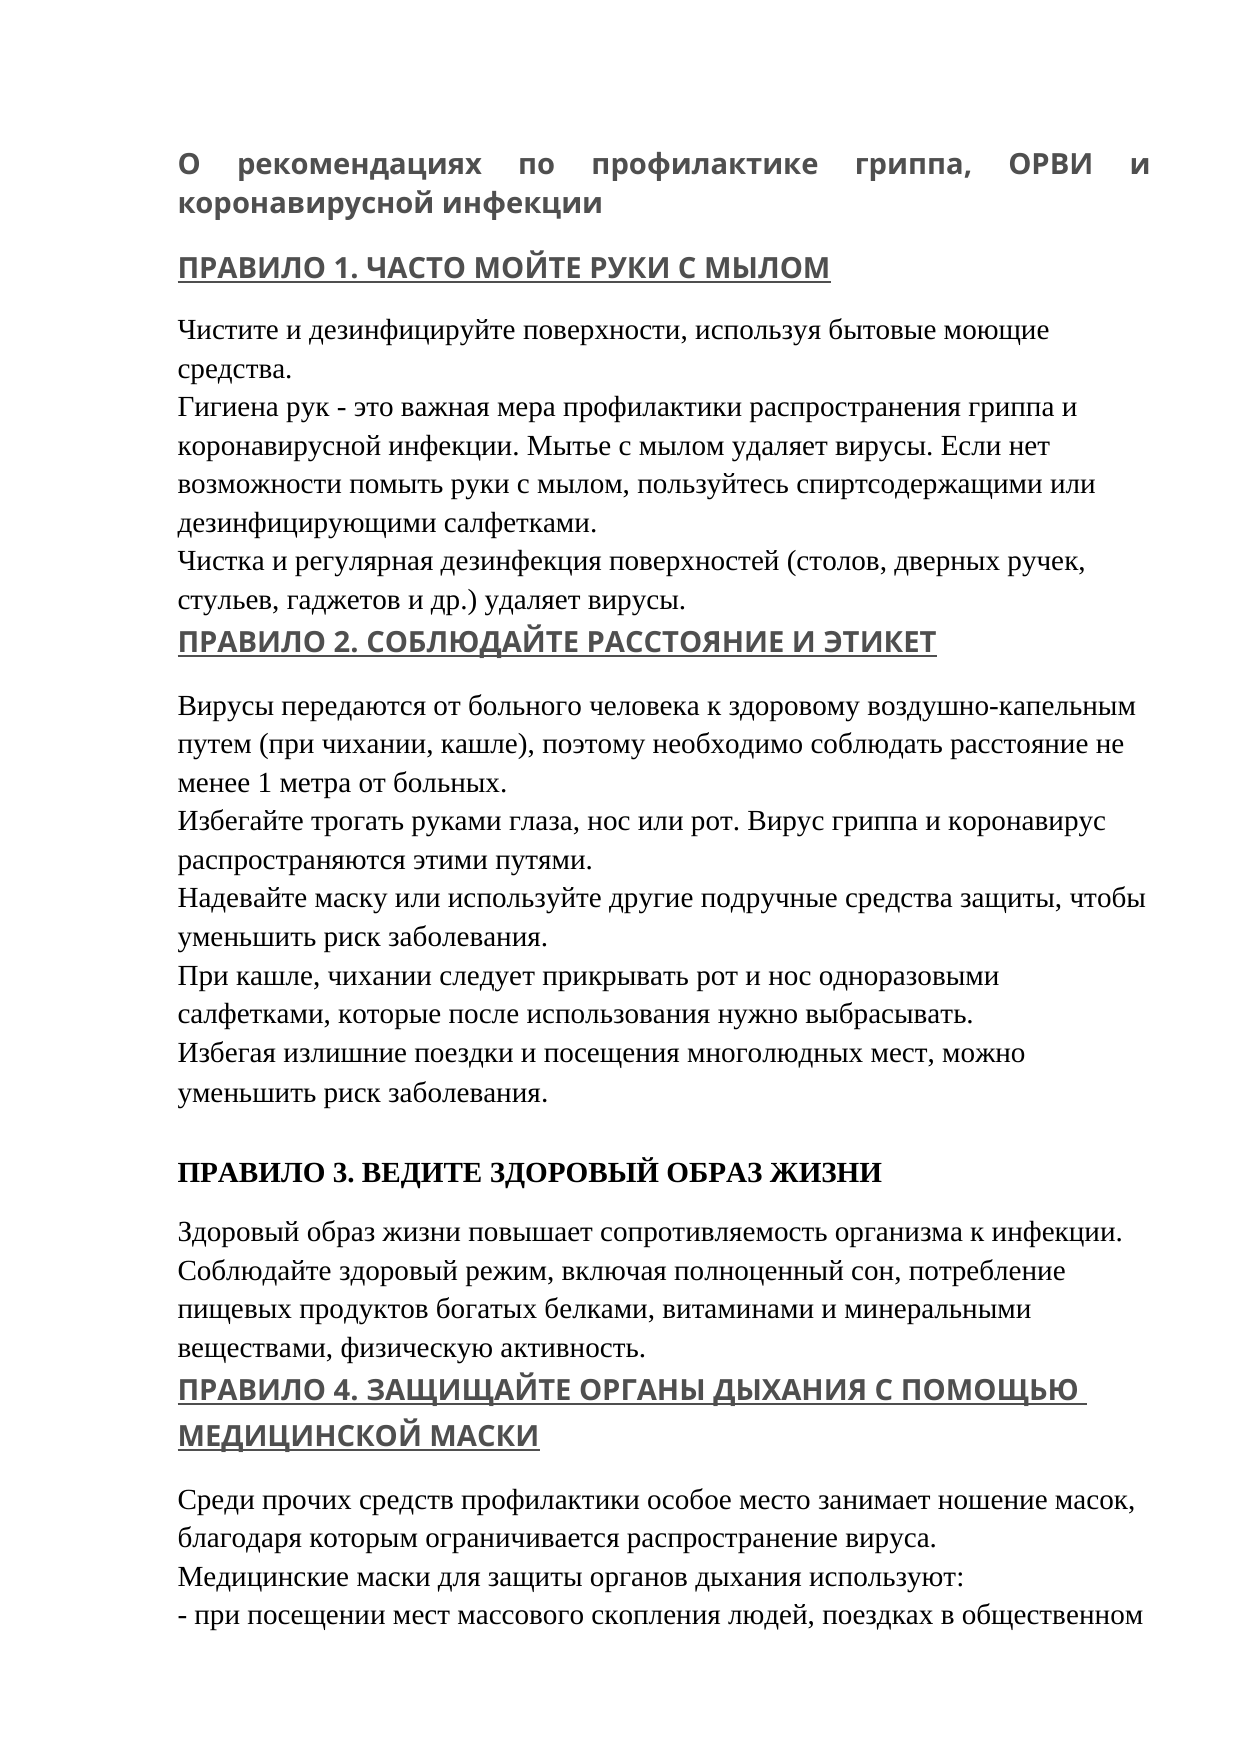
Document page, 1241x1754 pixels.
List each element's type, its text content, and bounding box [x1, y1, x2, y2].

text Здоровый образ жизни повышает сопротивляемость организма к инфекции. Соблюдайте здоровый режим, включая полноценный сон, потребление пищевых продуктов богатых белками, витаминами и минеральными веществами, физическую активность. ПРАВИЛО 4. ЗАЩИЩАЙТЕ ОРГАНЫ ДЫХАНИЯ С ПОМОЩЬЮ МЕДИЦИНСКОЙ МАСКИ [177, 1214, 1152, 1455]
text Среди прочих средств профилактики особое место занимает ношение масок, благодаря которым ограничивается распространение вируса. [177, 1482, 1152, 1554]
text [177, 1559, 1152, 1631]
text ПРАВИЛО 1. ЧАСТО МОЙТЕ РУКИ С МЫЛОМ [177, 247, 1152, 287]
text При кашле, чихании следует прикрывать рот и нос одноразовыми салфетками, которые после использования нужно выбрасывать. [177, 958, 1152, 1030]
text О рекомендациях по профилактике гриппа, ОРВИ и коронавирусной инфекции [177, 143, 1152, 222]
text Избегайте трогать руками глаза, нос или рот. Вирус гриппа и коронавирус распространяются этими путями. [177, 803, 1152, 876]
text Чистите и дезинфицируйте поверхности, используя бытовые моющие средства. Гигиена рук - это важная мера профилактики распространения гриппа и коронавирусной инфекции. Мытье с мылом удаляет вирусы. Если нет возможности помыть руки с мылом, пользуйтесь спиртсодержащими или дезинфицирующими салфетками. Чистка и регулярная дезинфекция поверхностей (столов, дверных ручек, стульев, гаджетов и др.) удаляет вирусы. ПРАВИЛО 2. СОБЛЮДАЙТЕ РАССТОЯНИЕ И ЭТИКЕТ [177, 312, 1152, 661]
text Надевайте маску или используйте другие подручные средства защиты, чтобы уменьшить риск заболевания. [177, 881, 1152, 953]
text Избегая излишние поездки и посещения многолюдных мест, можно уменьшить риск заболевания. ПРАВИЛО 3. ВЕДИТЕ ЗДОРОВЫЙ ОБРАЗ ЖИЗНИ [177, 1035, 1152, 1189]
text Вирусы передаются от больного человека к здоровому воздушно-капельным путем (при чихании, кашле), поэтому необходимо соблюдать расстояние не менее 1 метра от больных. [177, 688, 1152, 798]
